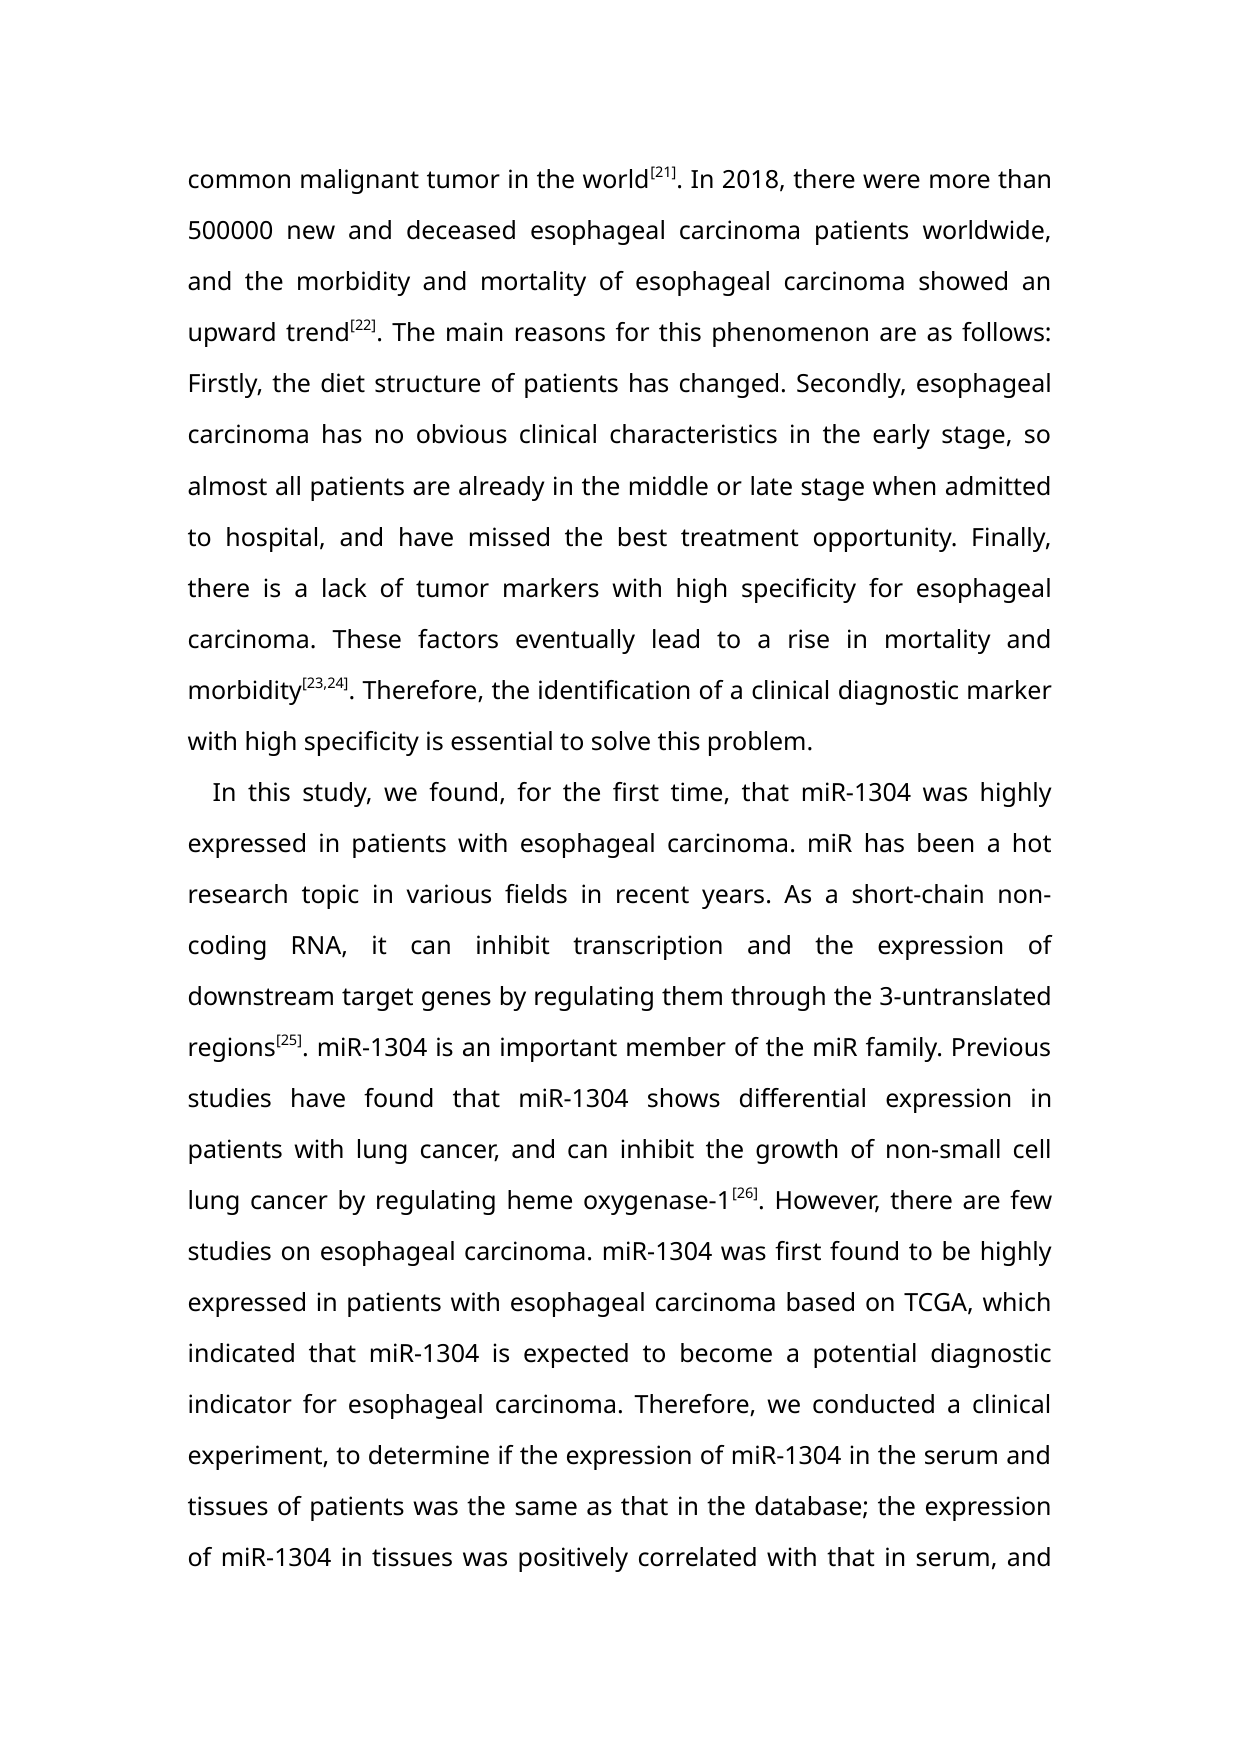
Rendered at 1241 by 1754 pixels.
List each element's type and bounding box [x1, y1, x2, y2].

text [187, 774, 1053, 1574]
text [187, 162, 1053, 757]
